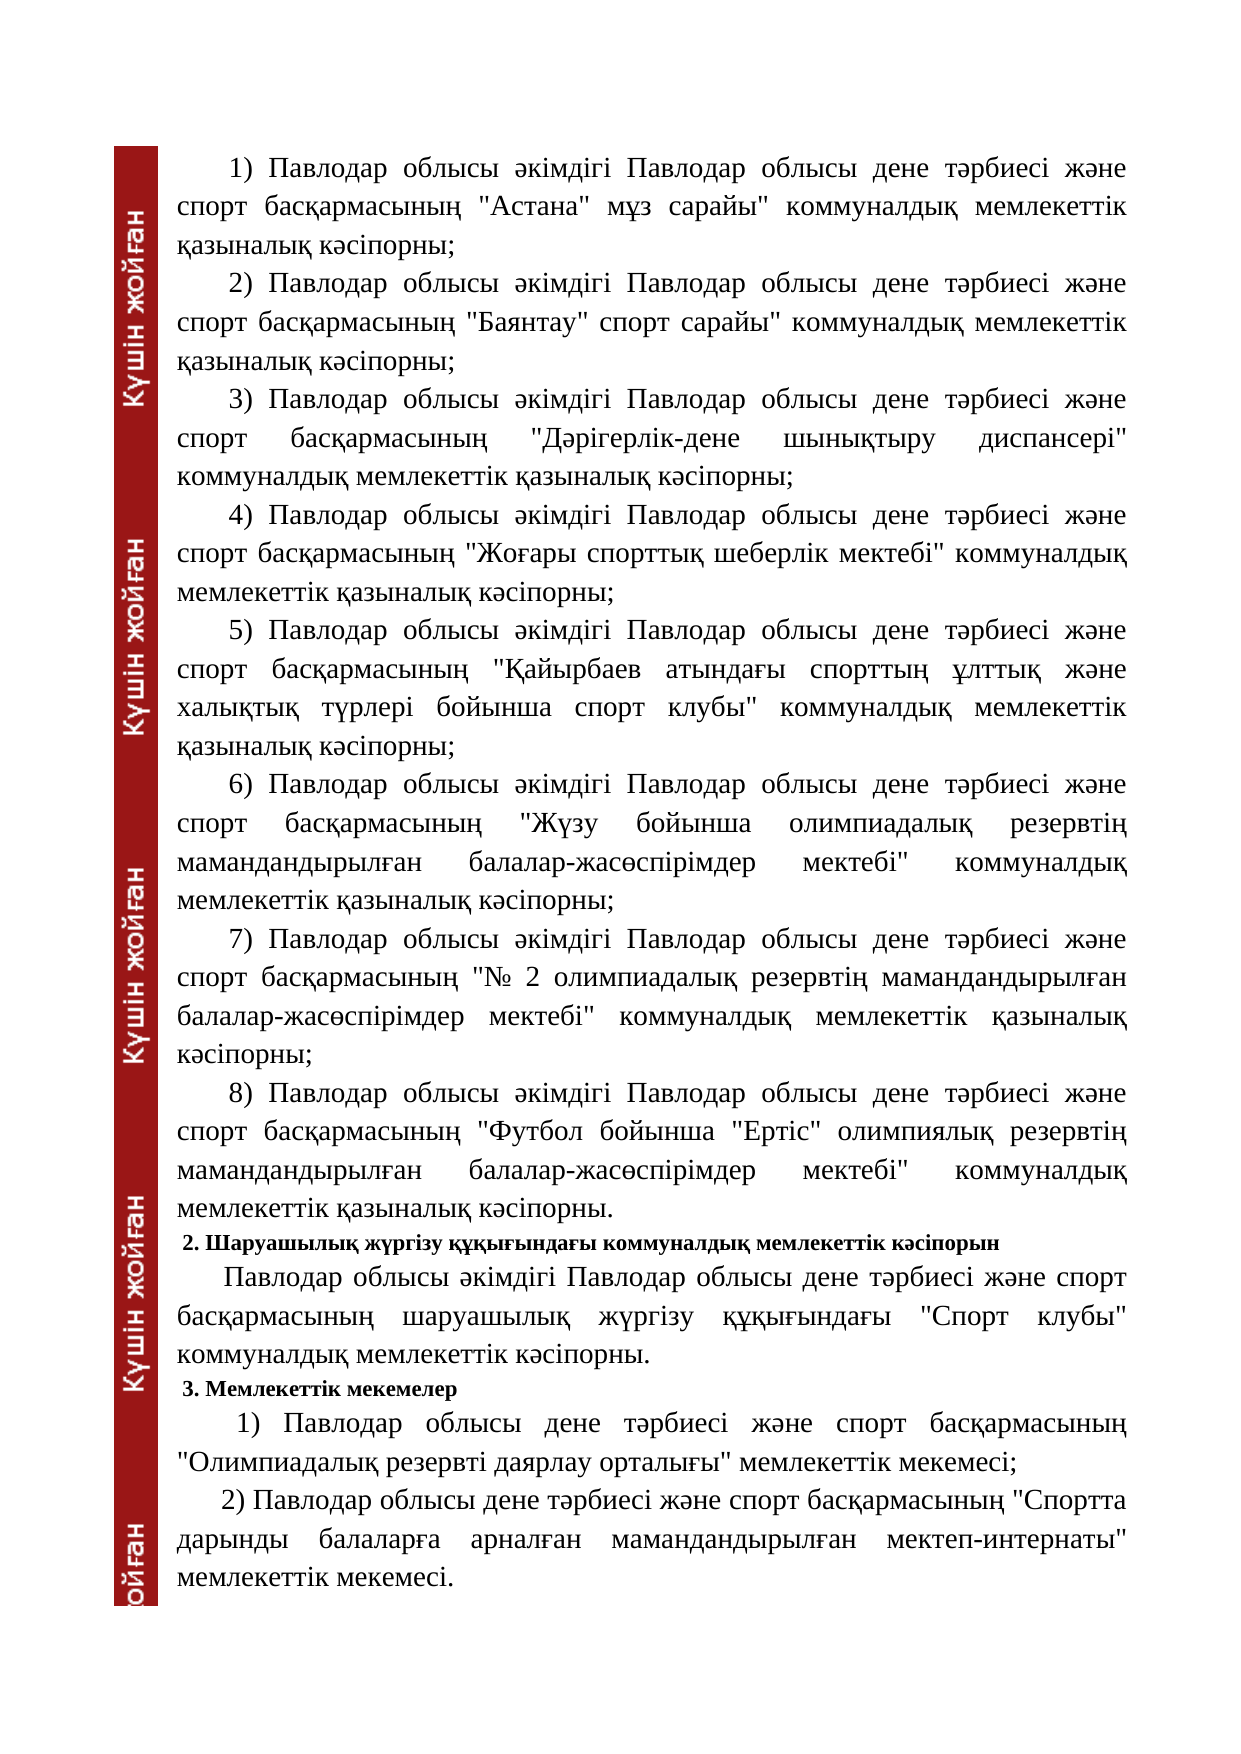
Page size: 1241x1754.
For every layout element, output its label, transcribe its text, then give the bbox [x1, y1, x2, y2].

text 2) Павлодар облысы дене тәрбиесі және спорт басқармасының "Спортта дарынды балаларға арналған мамандандырылған мектеп-интернаты" мемлекеттік мекемесі. [112, 1482, 1128, 1593]
text 2) Павлодар облысы әкімдігі Павлодар облысы дене тәрбиесі және спорт басқармасының "Баянтау" спорт сарайы" коммуналдық мемлекеттік қазыналық кәсіпорны; [112, 266, 1128, 376]
text 8) Павлодар облысы әкімдігі Павлодар облысы дене тәрбиесі және спорт басқармасының "Футбол бойынша "Ертіс" олимпиялық резервтің мамандандырылған балалар-жасөспірімдер мектебі" коммуналдық мемлекеттік қазыналық кәсіпорны. [112, 1075, 1128, 1224]
picture [114, 607, 158, 612]
picture [114, 1070, 158, 1075]
picture [114, 1224, 158, 1229]
picture [114, 1593, 158, 1606]
text 5) Павлодар облысы әкімдігі Павлодар облысы дене тәрбиесі және спорт басқармасының "Қайырбаев атындағы спорттың ұлттық және халықтық түрлері бойынша спорт клубы" коммуналдық мемлекеттік қазыналық кәсіпорны; [112, 612, 1128, 762]
text 1) Павлодар облысы дене тәрбиесі және спорт басқармасының "Олимпиадалық резервті даярлау орталығы" мемлекеттік мекемесі; [112, 1405, 1128, 1477]
picture [114, 376, 158, 381]
text Павлодар облысы әкімдігі Павлодар облысы дене тәрбиесі және спорт басқармасының шаруашылық жүргізу құқығындағы "Спорт клубы" коммуналдық мемлекеттік кәсіпорны. [112, 1259, 1128, 1370]
text 4) Павлодар облысы әкімдігі Павлодар облысы дене тәрбиесі және спорт басқармасының "Жоғары спорттық шеберлік мектебі" коммуналдық мемлекеттік қазыналық кәсіпорны; [112, 497, 1128, 607]
picture [114, 1370, 158, 1375]
picture [114, 492, 158, 497]
text 3. Мемлекеттік мекемелер [112, 1375, 1128, 1401]
picture [114, 261, 158, 266]
picture [114, 1401, 158, 1405]
text 1) Павлодар облысы әкімдігі Павлодар облысы дене тәрбиесі және спорт басқармасының "Астана" мұз сарайы" коммуналдық мемлекеттік қазыналық кәсіпорны; [112, 150, 1128, 261]
picture [114, 916, 158, 921]
picture [114, 146, 158, 150]
picture [114, 762, 158, 767]
picture [114, 1477, 158, 1482]
text 7) Павлодар облысы әкімдігі Павлодар облысы дене тәрбиесі және спорт басқармасының "№ 2 олимпиадалық резервтің мамандандырылған балалар-жасөспірімдер мектебі" коммуналдық мемлекеттік қазыналық кәсіпорны; [112, 921, 1128, 1070]
text 6) Павлодар облысы әкімдігі Павлодар облысы дене тәрбиесі және спорт басқармасының "Жүзу бойынша олимпиадалық резервтің мамандандырылған балалар-жасөспірімдер мектебі" коммуналдық мемлекеттік қазыналық кәсіпорны; [112, 767, 1128, 916]
text 2. Шаруашылық жүргізу құқығындағы коммуналдық мемлекеттік кәсіпорын [112, 1229, 1128, 1256]
text 3) Павлодар облысы әкімдігі Павлодар облысы дене тәрбиесі және спорт басқармасының "Дәрігерлік-дене шынықтыру диспансері" коммуналдық мемлекеттік қазыналық кәсіпорны; [112, 381, 1128, 492]
